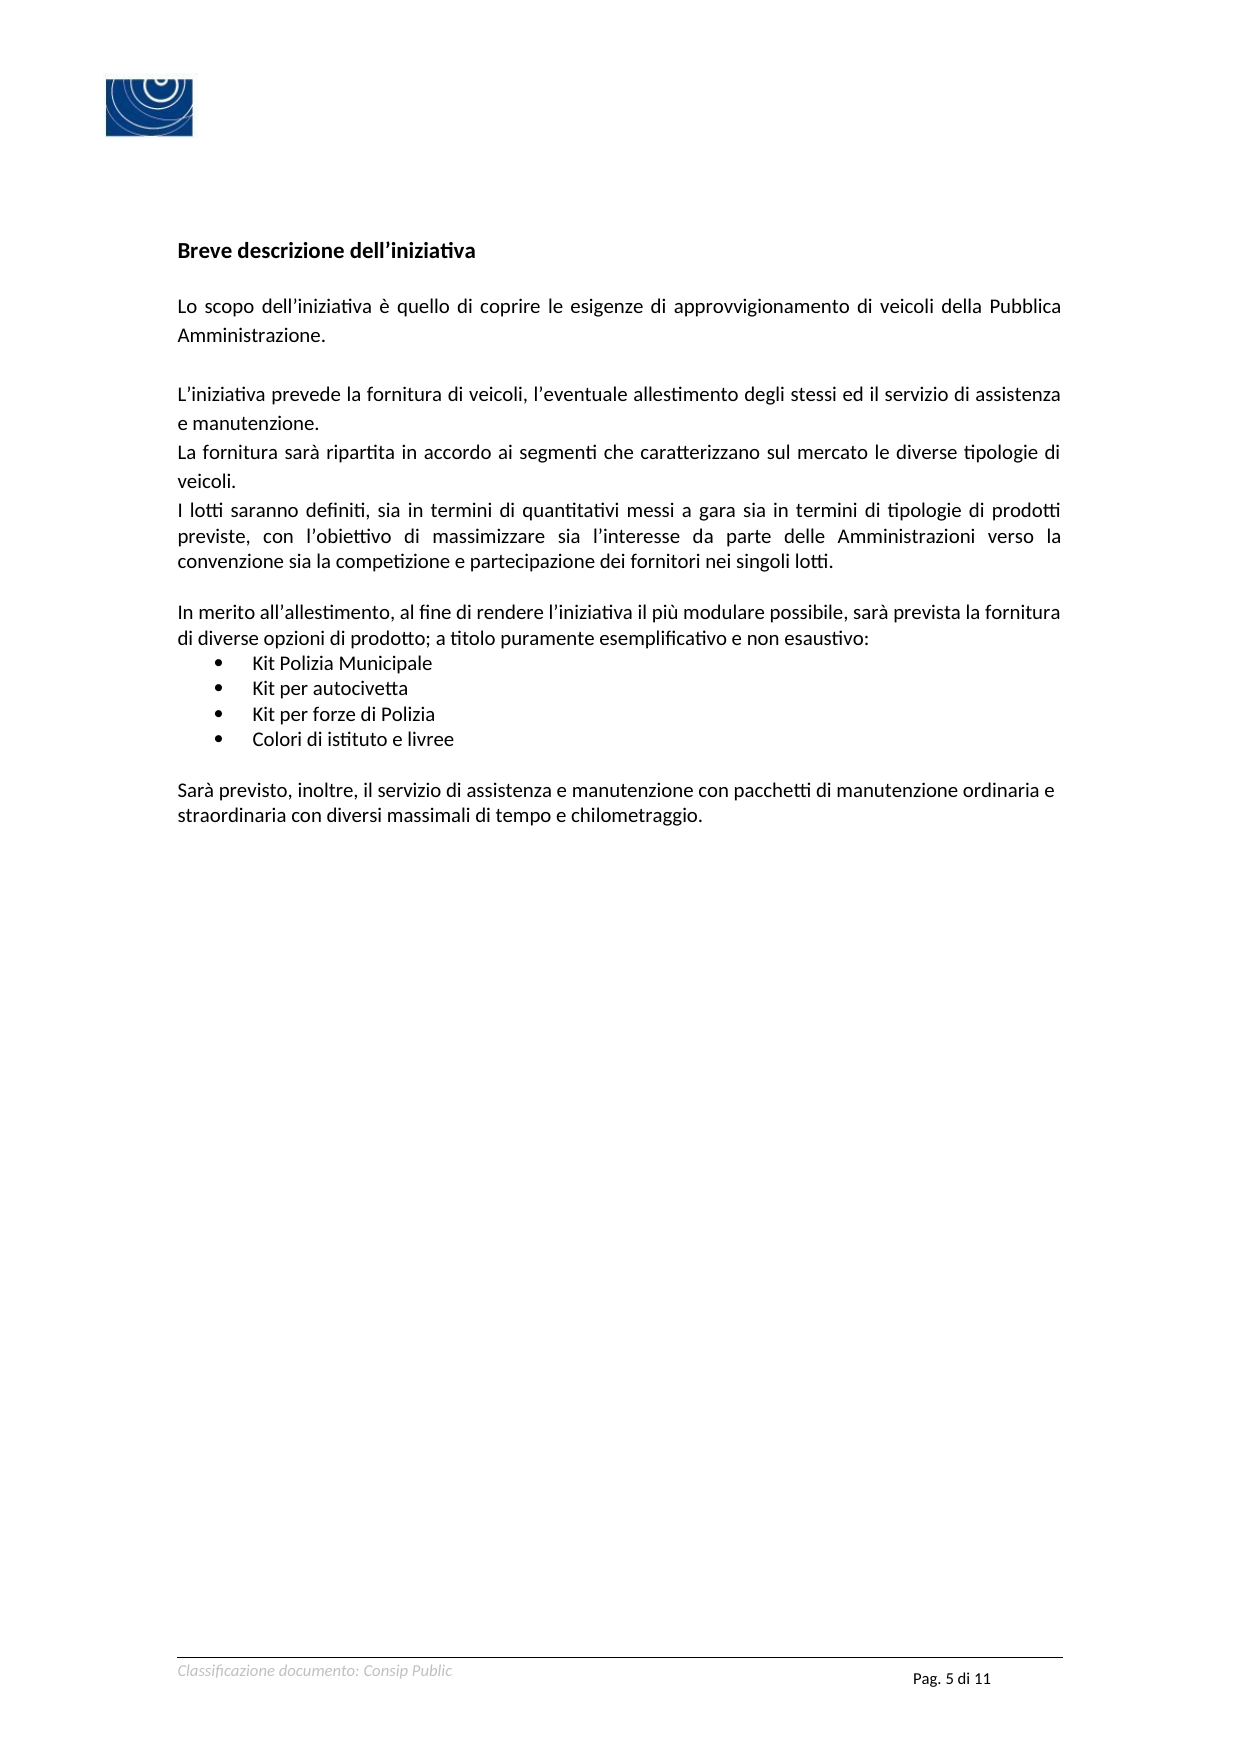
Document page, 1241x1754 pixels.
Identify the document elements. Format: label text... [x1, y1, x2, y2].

text Lo scopo dell’iniziativa è quello di coprire le esigenze di approvvigionamento di veicoli della Pubblica Amministrazione. [177, 293, 1063, 348]
list Colori di istituto e livree [215, 726, 1063, 752]
list Kit per forze di Polizia [215, 701, 1063, 726]
picture [103, 73, 199, 141]
list Kit per autocivetta [215, 676, 1063, 701]
text I lotti saranno definiti, sia in termini di quantitativi messi a gara sia in termini di tipologie di prodotti previste, con l’obiettivo di massimizzare sia l’interesse da parte delle Amministrazioni verso la convenzione sia la competizione e partecipazione dei fornitori nei singoli lotti. [177, 498, 1063, 574]
text Sarà previsto, inoltre, il servizio di assistenza e manutenzione con pacchetti di manutenzione ordinaria e straordinaria con diversi massimali di tempo e chilometraggio. [177, 777, 1063, 828]
text In merito all’allestimento, al fine di rendere l’iniziativa il più modulare possibile, sarà prevista la fornitura di diverse opzioni di prodotto; a titolo puramente esemplificativo e non esaustivo: [177, 599, 1063, 650]
list Kit Polizia Municipale [215, 650, 1063, 676]
text L’iniziativa prevede la fornitura di veicoli, l’eventuale allestimento degli stessi ed il servizio di assistenza e manutenzione. [177, 381, 1063, 436]
text La fornitura sarà ripartita in accordo ai segmenti che caratterizzano sul mercato le diverse tipologie di veicoli. [177, 439, 1063, 494]
text Breve descrizione dell’iniziativa [177, 236, 1063, 264]
